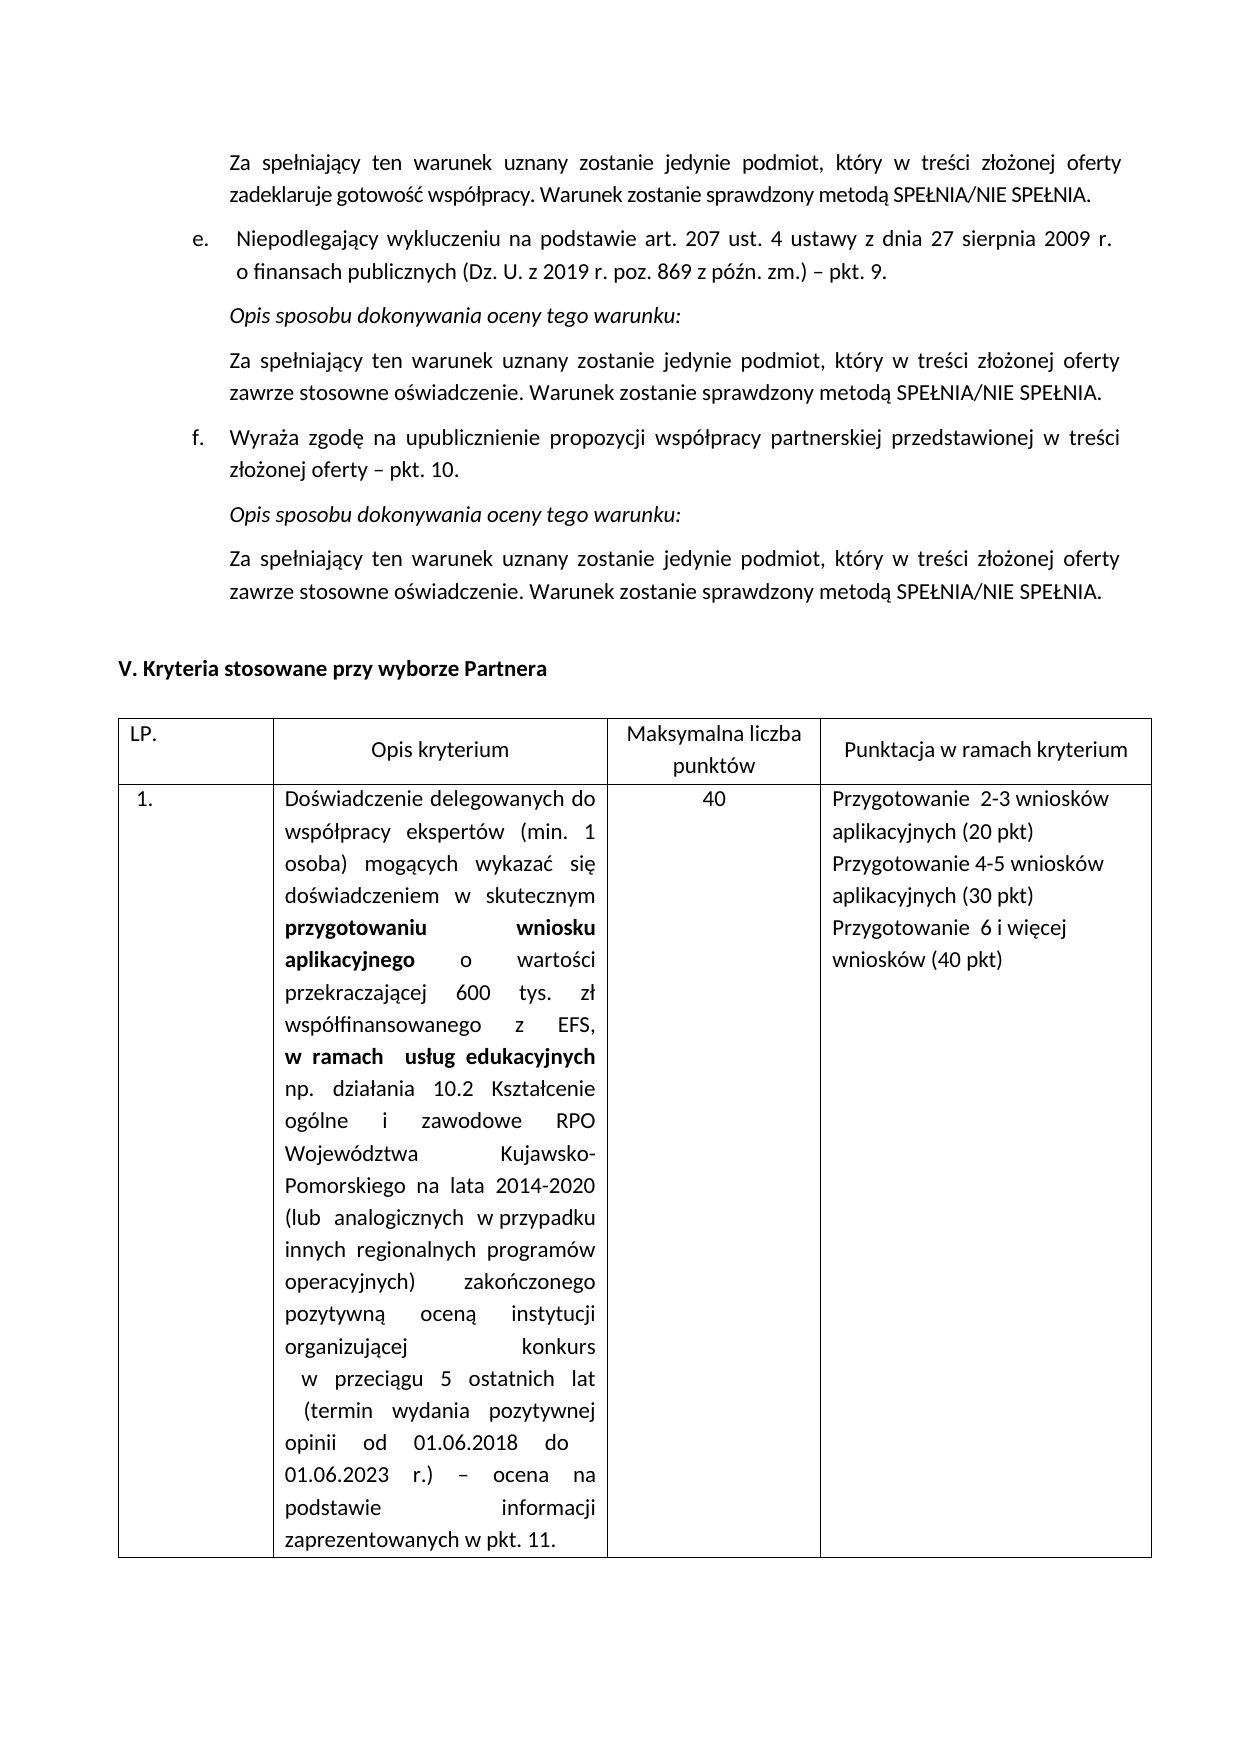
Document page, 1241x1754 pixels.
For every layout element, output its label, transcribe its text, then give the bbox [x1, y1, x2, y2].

table_header Punktacja w ramach kryterium [821, 719, 1151, 783]
table_header LP. [119, 719, 273, 783]
text Za spełniający ten warunek uznany zostanie jedynie podmiot, który w treści złożonej oferty zawrze stosowne oświadczenie. Warunek zostanie sprawdzony metodą SPEŁNIA/NIE SPEŁNIA. [229, 544, 1122, 605]
table_cell 40 [608, 785, 820, 1557]
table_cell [274, 785, 607, 1557]
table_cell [821, 785, 1151, 1557]
text Opis sposobu dokonywania oceny tego warunku: [229, 500, 1122, 528]
table_header Opis kryterium [274, 719, 607, 783]
text V. Kryteria stosowane przy wyborze Partnera [118, 654, 1122, 682]
table_header Maksymalna liczba punktów [608, 719, 820, 783]
text Za spełniający ten warunek uznany zostanie jedynie podmiot, który w treści złożonej oferty zawrze stosowne oświadczenie. Warunek zostanie sprawdzony metodą SPEŁNIA/NIE SPEŁNIA. [229, 346, 1122, 406]
table_cell [119, 785, 273, 1557]
list Wyraża zgodę na upublicznienie propozycji współpracy partnerskiej przedstawionej w treści złożonej oferty – pkt. 10. [192, 423, 1122, 483]
text Opis sposobu dokonywania oceny tego warunku: [229, 301, 1122, 329]
list Niepodlegający wykluczeniu na podstawie art. 207 ust. 4 ustawy z dnia 27 sierpnia 2009 r. o finansach publicznych (Dz. U. z 2019 r. poz. 869 z późn. zm.) – pkt. 9. [192, 224, 1122, 285]
text Za spełniający ten warunek uznany zostanie jedynie podmiot, który w treści złożonej oferty zadeklaruje gotowość współpracy. Warunek zostanie sprawdzony metodą SPEŁNIA/NIE SPEŁNIA. [229, 148, 1122, 208]
